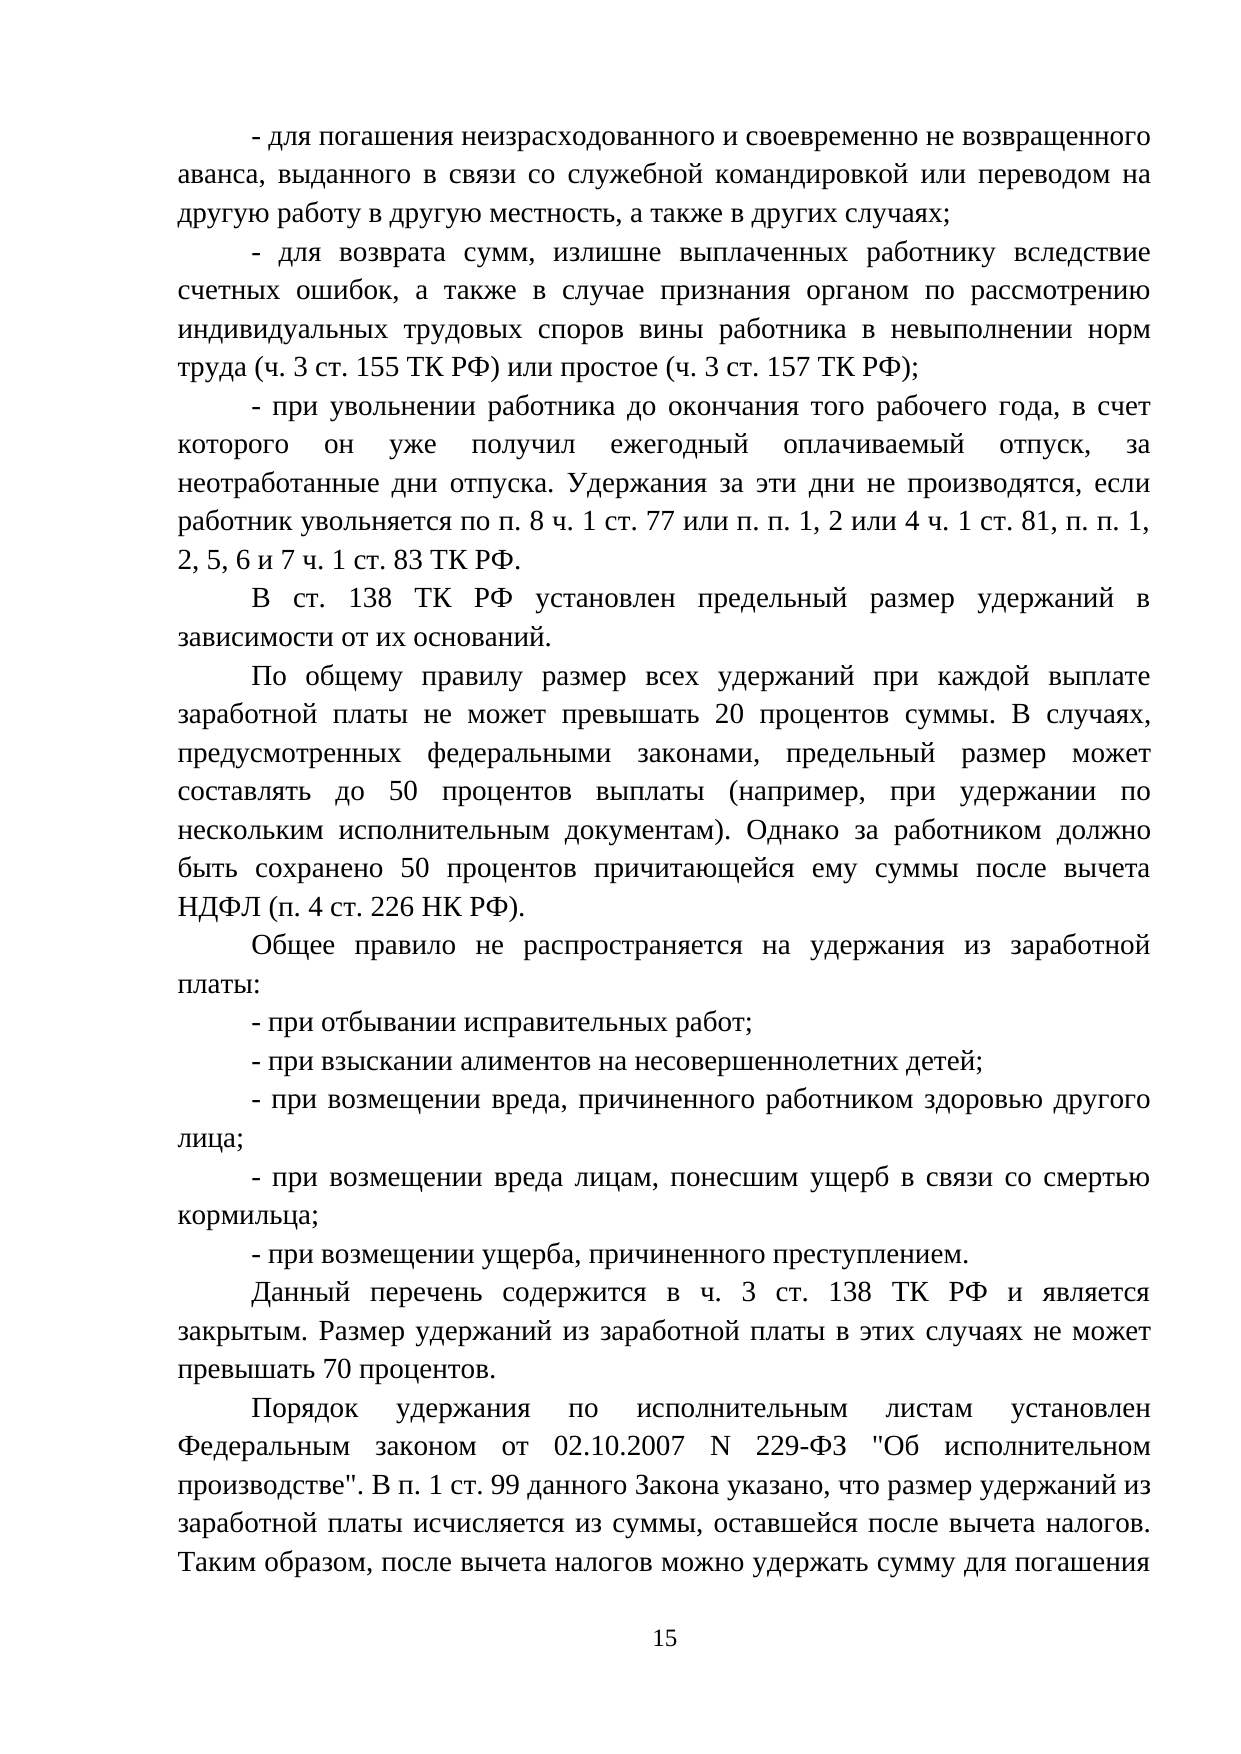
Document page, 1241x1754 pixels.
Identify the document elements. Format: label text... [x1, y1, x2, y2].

text Общее правило не распространяется на удержания из заработной платы: [177, 927, 1152, 999]
text - для погашения неизрасходованного и своевременно не возвращенного аванса, выданного в связи со служебной командировкой или переводом на другую работу в другую местность, а также в других случаях; [177, 118, 1152, 229]
text Данный перечень содержится в ч. 3 ст. 138 ТК РФ и является закрытым. Размер удержаний из заработной платы в этих случаях не может превышать 70 процентов. [177, 1274, 1152, 1385]
text - для возврата сумм, излишне выплаченных работнику вследствие счетных ошибок, а также в случае признания органом по рассмотрению индивидуальных трудовых споров вины работника в невыполнении норм труда (ч. 3 ст. 155 ТК РФ) или простое (ч. 3 ст. 157 ТК РФ); [177, 234, 1152, 383]
text - при отбывании исправительных работ; [177, 1004, 1152, 1038]
text - при увольнении работника до окончания того рабочего года, в счет которого он уже получил ежегодный оплачиваемый отпуск, за неотработанные дни отпуска. Удержания за эти дни не производятся, если работник увольняется по п. 8 ч. 1 ст. 77 или п. п. 1, 2 или 4 ч. 1 ст. 81, п. п. 1, 2, 5, 6 и 7 ч. 1 ст. 83 ТК РФ. [177, 388, 1152, 576]
text - при возмещении вреда, причиненного работником здоровью другого лица; [177, 1082, 1152, 1154]
text По общему правилу размер всех удержаний при каждой выплате заработной платы не может превышать 20 процентов суммы. В случаях, предусмотренных федеральными законами, предельный размер может составлять до 50 процентов выплаты (например, при удержании по нескольким исполнительным документам). Однако за работником должно быть сохранено 50 процентов причитающейся ему суммы после вычета НДФЛ (п. 4 ст. 226 НК РФ). [177, 658, 1152, 922]
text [177, 1390, 1152, 1578]
text - при взыскании алиментов на несовершеннолетних детей; [177, 1043, 1152, 1077]
text - при возмещении ущерба, причиненного преступлением. [177, 1236, 1152, 1269]
text - при возмещении вреда лицам, понесшим ущерб в связи со смертью кормильца; [177, 1159, 1152, 1231]
text В ст. 138 ТК РФ установлен предельный размер удержаний в зависимости от их оснований. [177, 581, 1152, 653]
